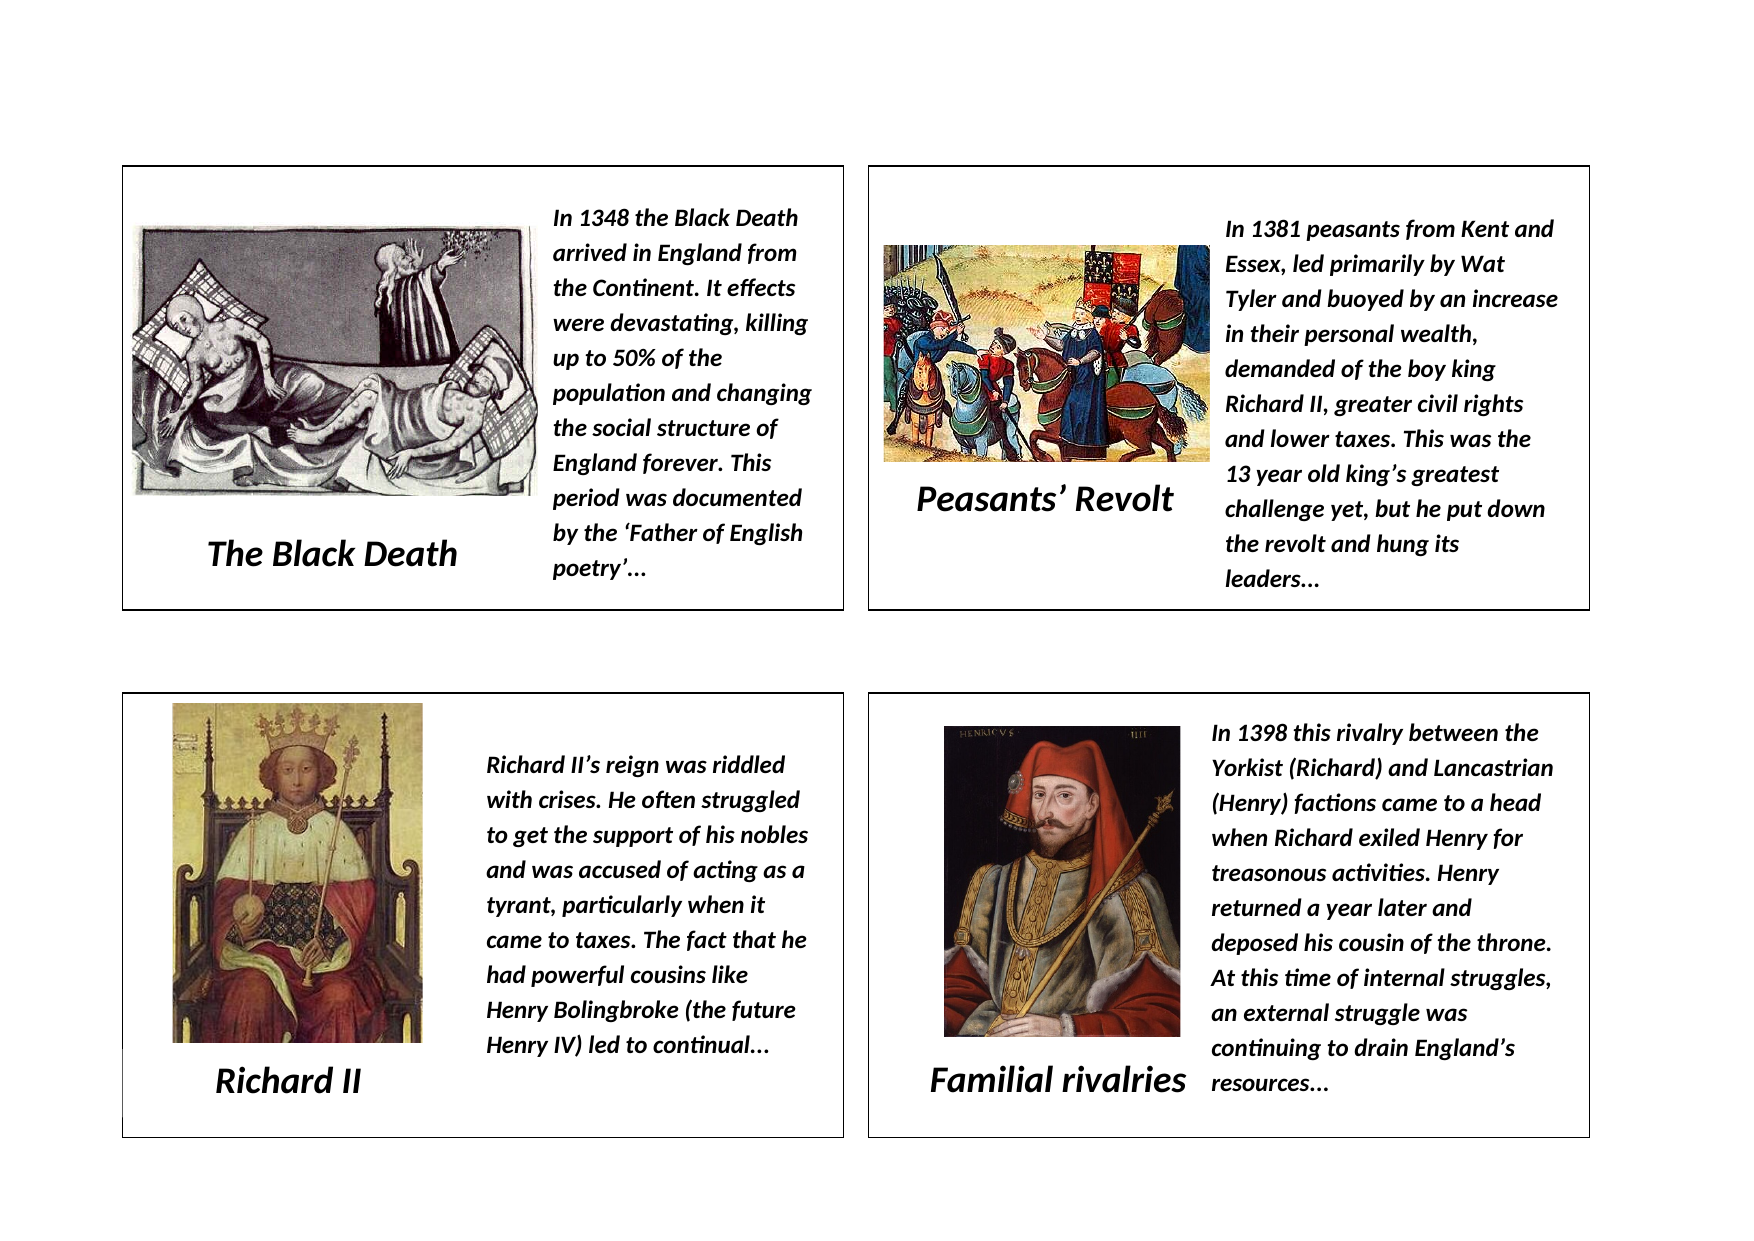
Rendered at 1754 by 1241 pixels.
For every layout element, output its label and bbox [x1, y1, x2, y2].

picture [129, 222, 537, 496]
picture [944, 726, 1181, 1037]
picture [172, 703, 423, 1043]
picture [883, 245, 1209, 462]
